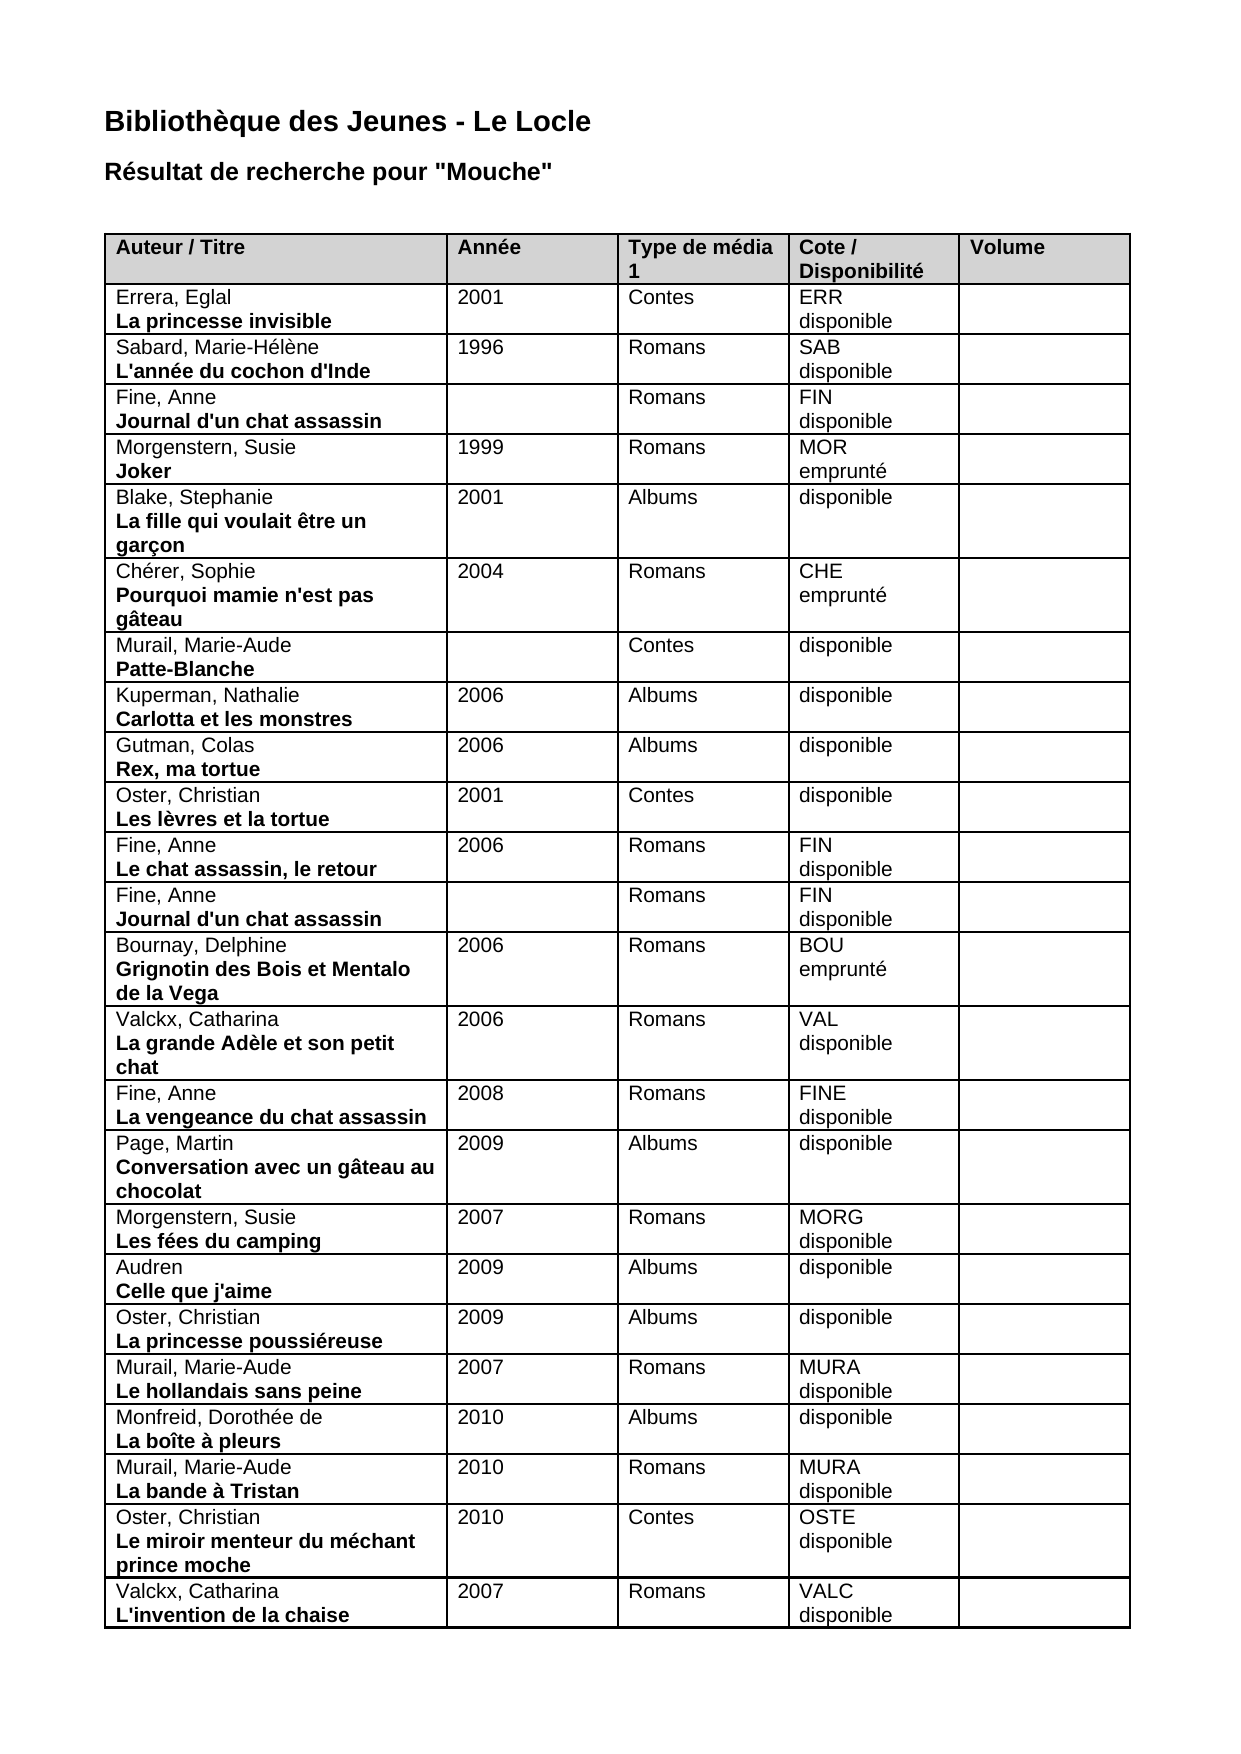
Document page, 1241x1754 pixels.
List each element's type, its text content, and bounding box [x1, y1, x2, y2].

text Résultat de recherche pour "Mouche" [104, 156, 1136, 185]
table_cell Contes [619, 783, 788, 831]
table_cell Romans [619, 559, 788, 631]
table_cell 2001 [448, 485, 617, 557]
table_cell FINE disponible [790, 1081, 958, 1128]
table_cell [960, 683, 1129, 731]
table_cell 2001 [448, 783, 617, 831]
table_cell MURA disponible [790, 1355, 958, 1402]
table_cell [960, 385, 1129, 433]
table_cell CHE emprunté [790, 559, 958, 631]
table_cell BOU emprunté [790, 933, 958, 1004]
table_cell [960, 335, 1129, 383]
table_cell Albums [619, 1405, 788, 1452]
table_cell Romans [619, 435, 788, 483]
table_cell ERR disponible [790, 285, 958, 333]
table_cell Romans [619, 833, 788, 881]
table_cell [960, 1355, 1129, 1402]
table_cell 2006 [448, 733, 617, 781]
table_cell Albums [619, 485, 788, 557]
table_cell Bournay, Delphine Grignotin des Bois et Mentalo de la Vega [106, 933, 446, 1004]
table_cell 2010 [448, 1405, 617, 1452]
table_cell disponible [790, 1255, 958, 1302]
table_cell FIN disponible [790, 385, 958, 433]
table_cell [960, 1455, 1129, 1502]
table_header Type de média 1 [619, 235, 788, 283]
table_cell MURA disponible [790, 1455, 958, 1502]
table_cell Albums [619, 683, 788, 731]
table_cell Romans [619, 883, 788, 931]
table_cell Fine, Anne La vengeance du chat assassin [106, 1081, 446, 1128]
table_cell VALC disponible [790, 1579, 958, 1626]
table_cell disponible [790, 1405, 958, 1452]
table_cell Monfreid, Dorothée de La boîte à pleurs [106, 1405, 446, 1452]
table_cell Fine, Anne Le chat assassin, le retour [106, 833, 446, 881]
table_cell Romans [619, 1081, 788, 1128]
table_cell 2004 [448, 559, 617, 631]
table_cell MORG disponible [790, 1205, 958, 1252]
table_cell disponible [790, 683, 958, 731]
table_cell Gutman, Colas Rex, ma tortue [106, 733, 446, 781]
table_cell 2006 [448, 933, 617, 1004]
table_cell [960, 1579, 1129, 1626]
table_cell Fine, Anne Journal d'un chat assassin [106, 883, 446, 931]
table_cell [960, 1081, 1129, 1128]
table_cell [960, 435, 1129, 483]
table_cell [960, 1405, 1129, 1452]
table_cell [448, 385, 617, 433]
table_cell 2009 [448, 1255, 617, 1302]
table_cell Albums [619, 1255, 788, 1302]
table_cell SAB disponible [790, 335, 958, 383]
table_cell Valckx, Catharina L'invention de la chaise [106, 1579, 446, 1626]
table_cell [960, 1131, 1129, 1202]
table_cell 2010 [448, 1505, 617, 1576]
table_cell disponible [790, 1131, 958, 1202]
table_cell Errera, Eglal La princesse invisible [106, 285, 446, 333]
table_cell Romans [619, 385, 788, 433]
table_header Année [448, 235, 617, 283]
table_cell Audren Celle que j'aime [106, 1255, 446, 1302]
table_cell [960, 1255, 1129, 1302]
table_cell [448, 633, 617, 681]
table_cell 2006 [448, 1007, 617, 1078]
table_cell disponible [790, 1305, 958, 1352]
table_header Auteur / Titre [106, 235, 446, 283]
table_cell FIN disponible [790, 883, 958, 931]
table_cell 2007 [448, 1579, 617, 1626]
table_cell Chérer, Sophie Pourquoi mamie n'est pas gâteau [106, 559, 446, 631]
table_cell Romans [619, 933, 788, 1004]
table_cell 2009 [448, 1131, 617, 1202]
table_cell [960, 833, 1129, 881]
table_cell 1999 [448, 435, 617, 483]
table_cell Murail, Marie-Aude Le hollandais sans peine [106, 1355, 446, 1402]
table_cell Romans [619, 1007, 788, 1078]
table_cell [960, 559, 1129, 631]
table_cell [960, 1305, 1129, 1352]
table_cell [960, 883, 1129, 931]
table_cell disponible [790, 633, 958, 681]
table_cell Valckx, Catharina La grande Adèle et son petit chat [106, 1007, 446, 1078]
table_cell Albums [619, 1131, 788, 1202]
table_cell disponible [790, 783, 958, 831]
table_cell Oster, Christian Les lèvres et la tortue [106, 783, 446, 831]
table_cell Romans [619, 1355, 788, 1402]
table_cell [448, 883, 617, 931]
table_cell Contes [619, 633, 788, 681]
table_cell 1996 [448, 335, 617, 383]
table_cell Albums [619, 733, 788, 781]
table_cell [960, 285, 1129, 333]
table_cell 2009 [448, 1305, 617, 1352]
table_cell 2007 [448, 1355, 617, 1402]
table_cell Morgenstern, Susie Joker [106, 435, 446, 483]
table_header Volume [960, 235, 1129, 283]
table_cell Sabard, Marie-Hélène L'année du cochon d'Inde [106, 335, 446, 383]
table_cell [960, 1505, 1129, 1576]
table_cell Albums [619, 1305, 788, 1352]
table_cell Murail, Marie-Aude Patte-Blanche [106, 633, 446, 681]
table_cell [960, 1205, 1129, 1252]
table_cell VAL disponible [790, 1007, 958, 1078]
table_cell Oster, Christian Le miroir menteur du méchant prince moche [106, 1505, 446, 1576]
table_cell Oster, Christian La princesse poussiéreuse [106, 1305, 446, 1352]
table_cell Romans [619, 1205, 788, 1252]
table_cell Blake, Stephanie La fille qui voulait être un garçon [106, 485, 446, 557]
table_cell 2006 [448, 833, 617, 881]
table_cell [960, 485, 1129, 557]
table_cell 2007 [448, 1205, 617, 1252]
table_cell OSTE disponible [790, 1505, 958, 1576]
table_cell Romans [619, 1579, 788, 1626]
table_cell [960, 933, 1129, 1004]
table_cell MOR emprunté [790, 435, 958, 483]
table_cell Murail, Marie-Aude La bande à Tristan [106, 1455, 446, 1502]
table_cell Morgenstern, Susie Les fées du camping [106, 1205, 446, 1252]
table_cell FIN disponible [790, 833, 958, 881]
table_cell [960, 783, 1129, 831]
table_cell disponible [790, 733, 958, 781]
table_cell 2001 [448, 285, 617, 333]
table_cell Romans [619, 335, 788, 383]
table_cell Kuperman, Nathalie Carlotta et les monstres [106, 683, 446, 731]
table_header Cote / Disponibilité [790, 235, 958, 283]
table_cell Contes [619, 1505, 788, 1576]
table_cell [960, 633, 1129, 681]
table_cell [960, 1007, 1129, 1078]
table_cell 2006 [448, 683, 617, 731]
table_cell Romans [619, 1455, 788, 1502]
text Bibliothèque des Jeunes - Le Locle [104, 104, 1136, 138]
table_cell [960, 733, 1129, 781]
table_cell disponible [790, 485, 958, 557]
table_cell Page, Martin Conversation avec un gâteau au chocolat [106, 1131, 446, 1202]
table_cell Contes [619, 285, 788, 333]
table_cell 2010 [448, 1455, 617, 1502]
table_cell 2008 [448, 1081, 617, 1128]
table_cell Fine, Anne Journal d'un chat assassin [106, 385, 446, 433]
